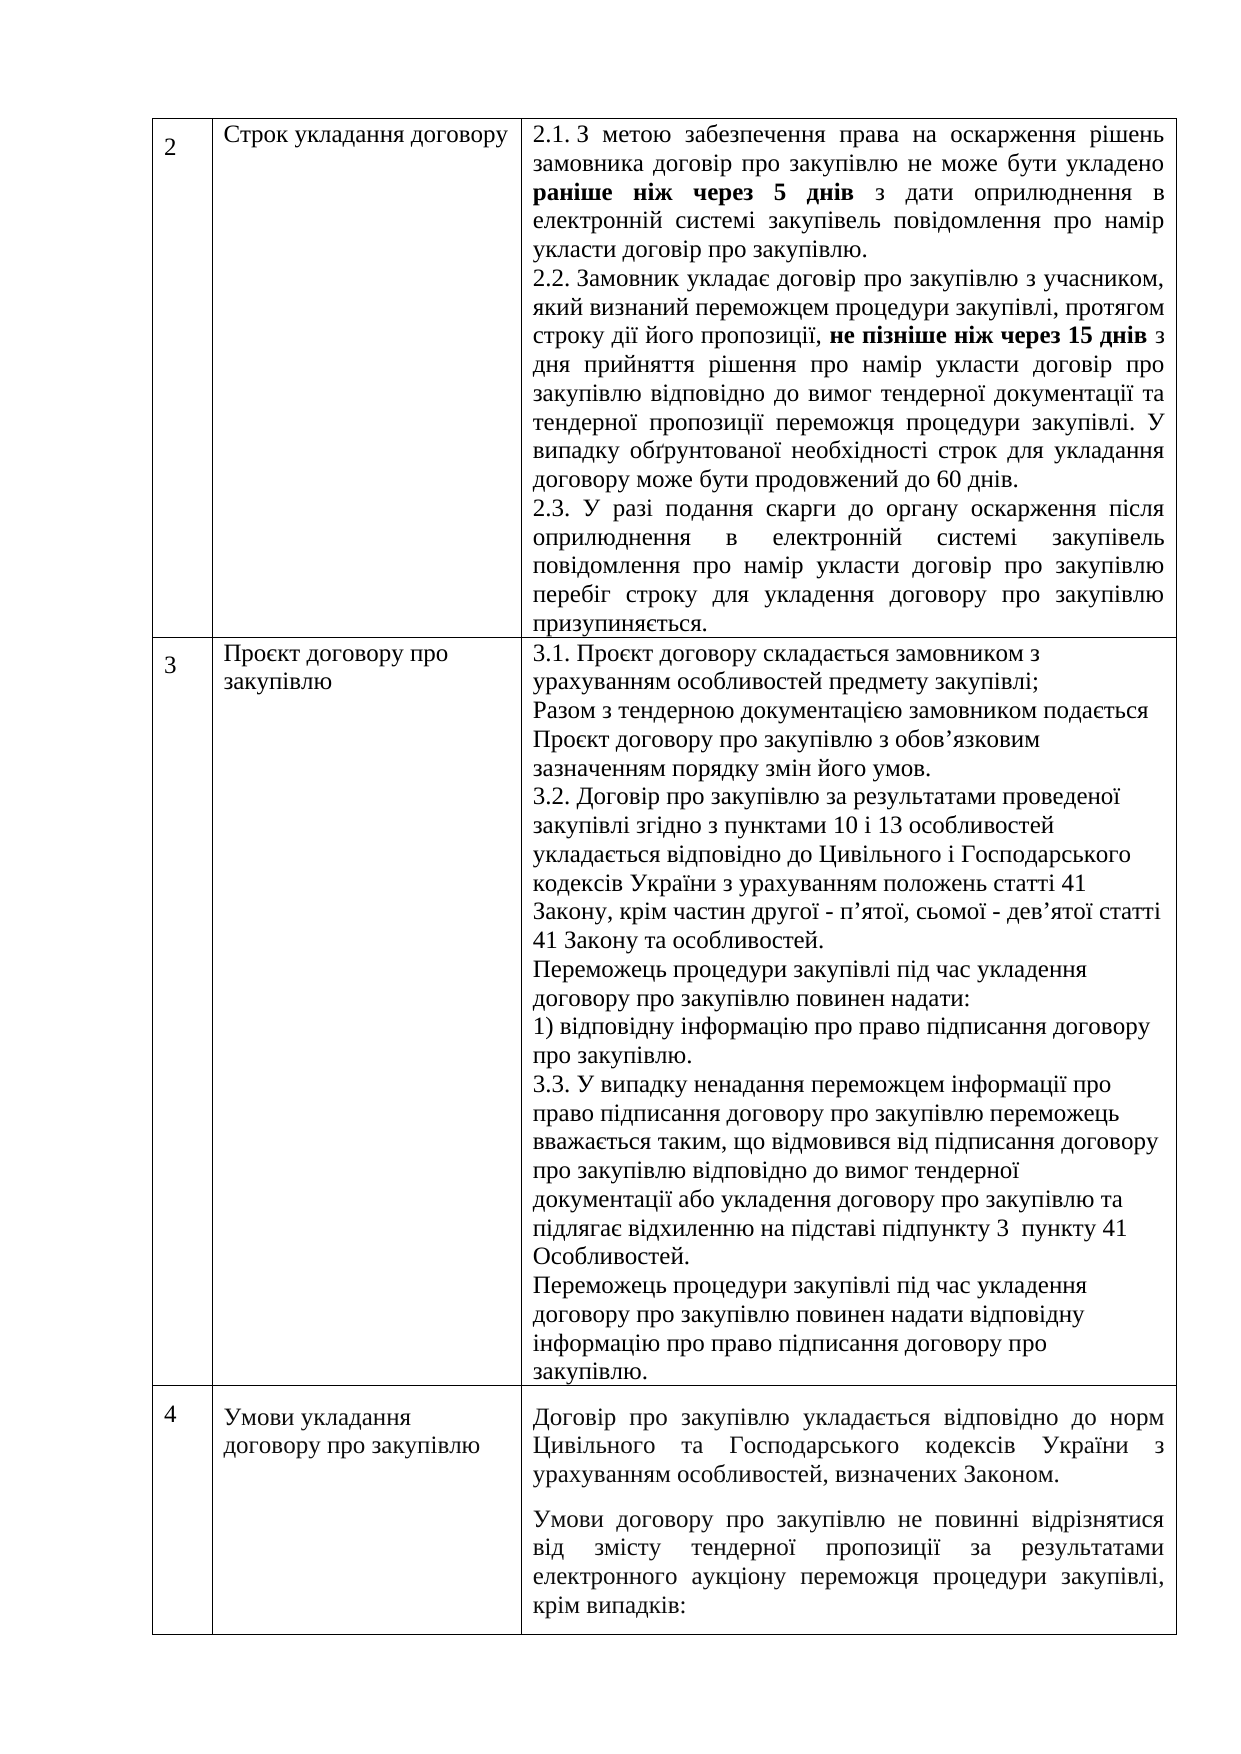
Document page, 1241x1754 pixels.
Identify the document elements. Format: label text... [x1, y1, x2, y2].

table_cell 3 [153, 638, 212, 1385]
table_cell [522, 1386, 1176, 1634]
table_cell 4 [153, 1386, 212, 1634]
table_cell Строк укладання договору [213, 119, 521, 637]
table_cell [213, 1386, 521, 1634]
table_cell 2.1. З метою забезпечення права на оскарження рішень замовника договір про закупівлю не може бути укладено раніше ніж через 5 днів з дати оприлюднення в електронній системі закупівель повідомлення про намір укласти договір про закупівлю. 2.2. Замовник укладає договір про закупівлю з учасником, який визнаний переможцем процедури закупівлі, протягом строку дії його пропозиції, не пізніше ніж через 15 днів з дня прийняття рішення про намір укласти договір про закупівлю відповідно до вимог тендерної документації та тендерної пропозиції переможця процедури закупівлі. У випадку обґрунтованої необхідності строк для укладання договору може бути продовжений до 60 днів. 2.3. У разі подання скарги до органу оскарження після оприлюднення в електронній системі закупівель повідомлення про намір укласти договір про закупівлю перебіг строку для укладення договору про закупівлю призупиняється. [522, 119, 1176, 637]
table_cell 3.1. Проєкт договору складається замовником з урахуванням особливостей предмету закупівлі; Разом з тендерною документацією замовником подається Проєкт договору про закупівлю з обов’язковим зазначенням порядку змін його умов. 3.2. Договір про закупівлю за результатами проведеної закупівлі згідно з пунктами 10 і 13 особливостей укладається відповідно до Цивільного і Господарського кодексів України з урахуванням положень статті 41 Закону, крім частин другої - п’ятої, сьомої - дев’ятої статті 41 Закону та особливостей. Переможець процедури закупівлі під час укладення договору про закупівлю повинен надати: 1) відповідну інформацію про право підписання договору про закупівлю. 3.3. У випадку ненадання переможцем інформації про право підписання договору про закупівлю переможець вважається таким, що відмовився від підписання договору про закупівлю відповідно до вимог тендерної документації або укладення договору про закупівлю та підлягає відхиленню на підставі підпункту 3 пункту 41 Особливостей. Переможець процедури закупівлі під час укладення договору про закупівлю повинен надати відповідну інформацію про право підписання договору про закупівлю. [522, 638, 1176, 1385]
table_cell Проєкт договору про закупівлю [213, 638, 521, 1385]
table_cell 2 [153, 119, 212, 637]
